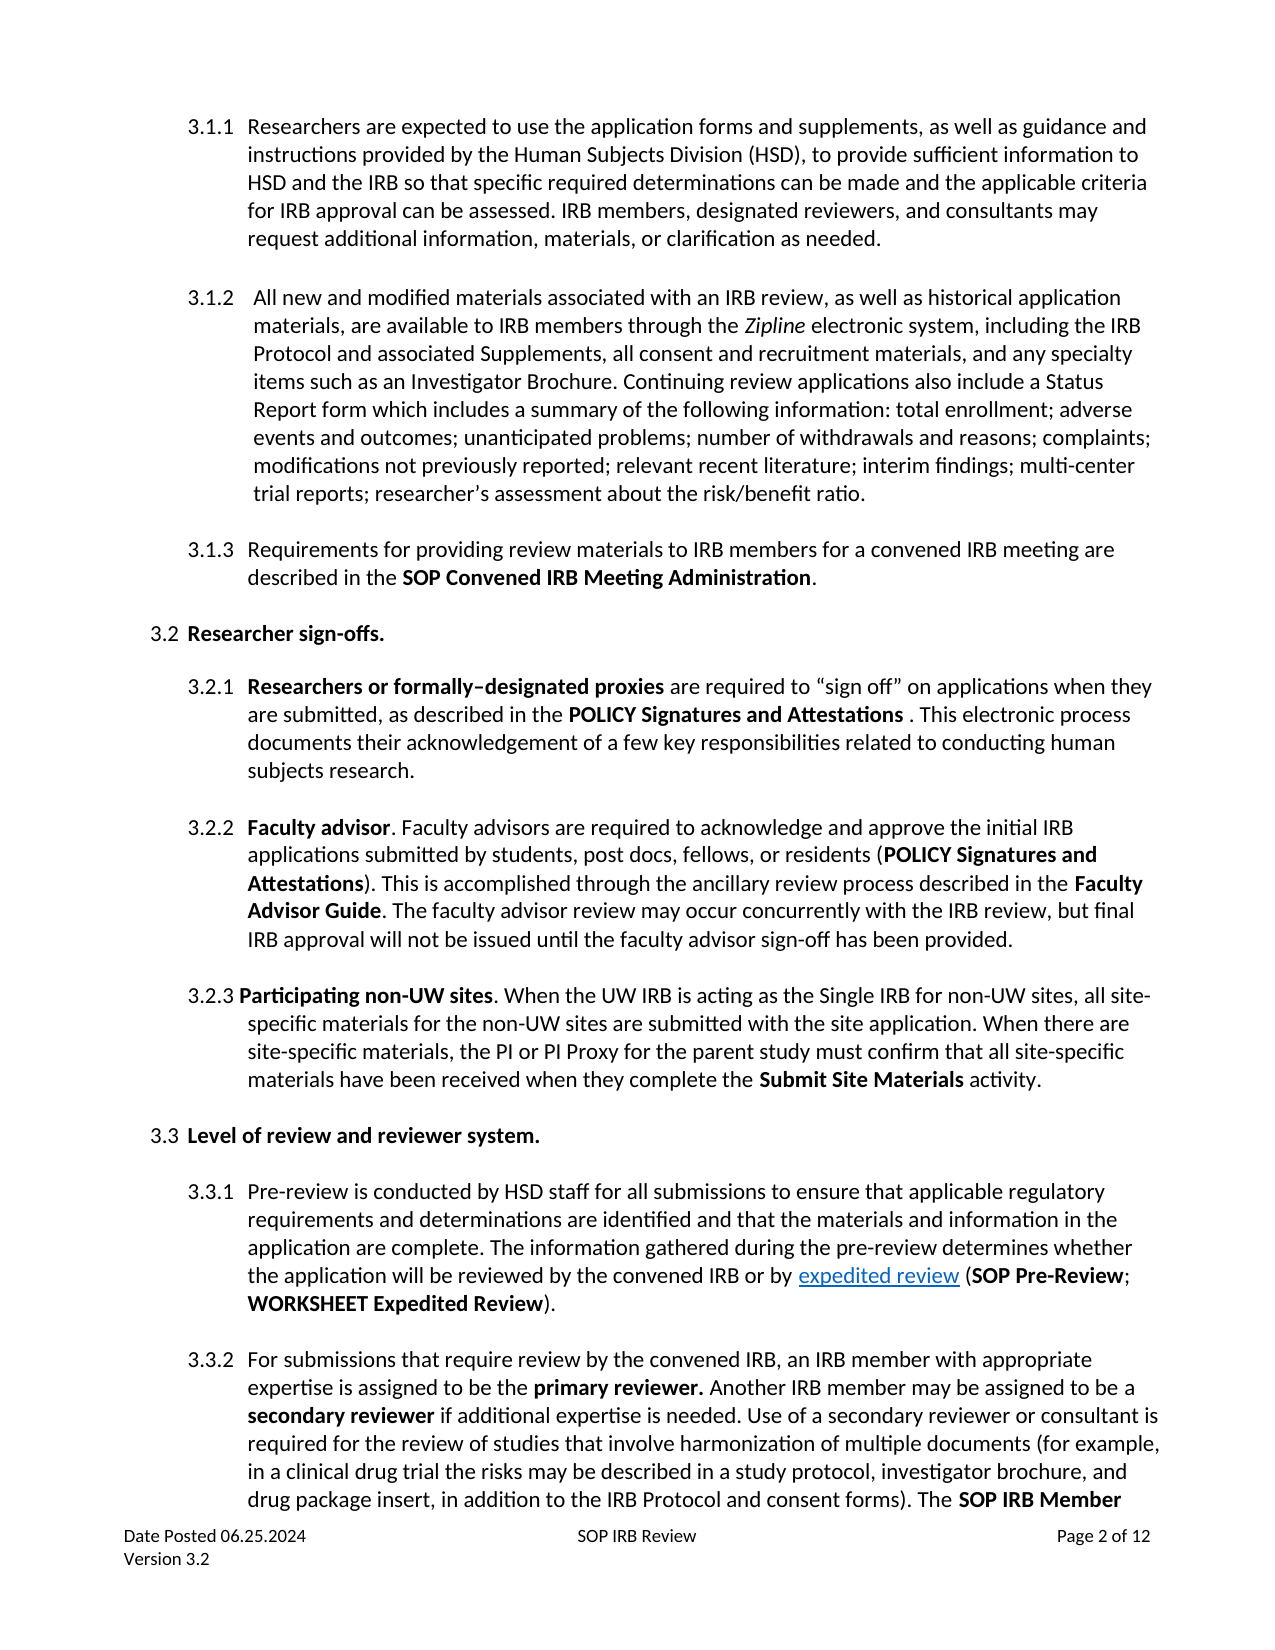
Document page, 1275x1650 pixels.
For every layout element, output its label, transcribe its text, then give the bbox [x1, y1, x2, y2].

text 3.3.1 Pre-review is conducted by HSD staff for all submissions to ensure that applicable regulatory requirements and determinations are identified and that the materials and information in the application are complete. The information gathered during the pre-review determines whether the application will be reviewed by the convened IRB or by expedited review (SOP Pre-Review; WORKSHEET Expedited Review). [187, 1177, 1162, 1317]
text 3.3 Level of review and reviewer system. [150, 1121, 1162, 1149]
text 3.2.3 Participating non-UW sites. When the UW IRB is acting as the Single IRB for non-UW sites, all site-specific materials for the non-UW sites are submitted with the site application. When there are site-specific materials, the PI or PI Proxy for the parent study must confirm that all site-specific materials have been received when they complete the Submit Site Materials activity. [187, 981, 1162, 1093]
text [187, 1345, 1162, 1513]
text 3.2.2 Faculty advisor. Faculty advisors are required to acknowledge and approve the initial IRB applications submitted by students, post docs, fellows, or residents (POLICY Signatures and Attestations). This is accomplished through the ancillary review process described in the Faculty Advisor Guide. The faculty advisor review may occur concurrently with the IRB review, but final IRB approval will not be issued until the faculty advisor sign-off has been provided. [187, 813, 1162, 953]
text 3.1.1 Researchers are expected to use the application forms and supplements, as well as guidance and instructions provided by the Human Subjects Division (HSD), to provide sufficient information to HSD and the IRB so that specific required determinations can be made and the applicable criteria for IRB approval can be assessed. IRB members, designated reviewers, and consultants may request additional information, materials, or clarification as needed. [187, 112, 1162, 253]
text 3.1.3 Requirements for providing review materials to IRB members for a convened IRB meeting are described in the SOP Convened IRB Meeting Administration. [187, 535, 1162, 591]
text 3.2 Researcher sign-offs. [150, 619, 1162, 647]
text 3.2.1 Researchers or formally–designated proxies are required to “sign off” on applications when they are submitted, as described in the POLICY Signatures and Attestations . This electronic process documents their acknowledgement of a few key responsibilities related to conducting human subjects research. [187, 672, 1162, 784]
text 3.1.2 All new and modified materials associated with an IRB review, as well as historical application materials, are available to IRB members through the Zipline electronic system, including the IRB Protocol and associated Supplements, all consent and recruitment materials, and any specialty items such as an Investigator Brochure. Continuing review applications also include a Status Report form which includes a summary of the following information: total enrollment; adverse events and outcomes; unanticipated problems; number of withdrawals and reasons; complaints; modifications not previously reported; relevant recent literature; interim findings; multi-center trial reports; researcher’s assessment about the risk/benefit ratio. [187, 283, 1162, 507]
